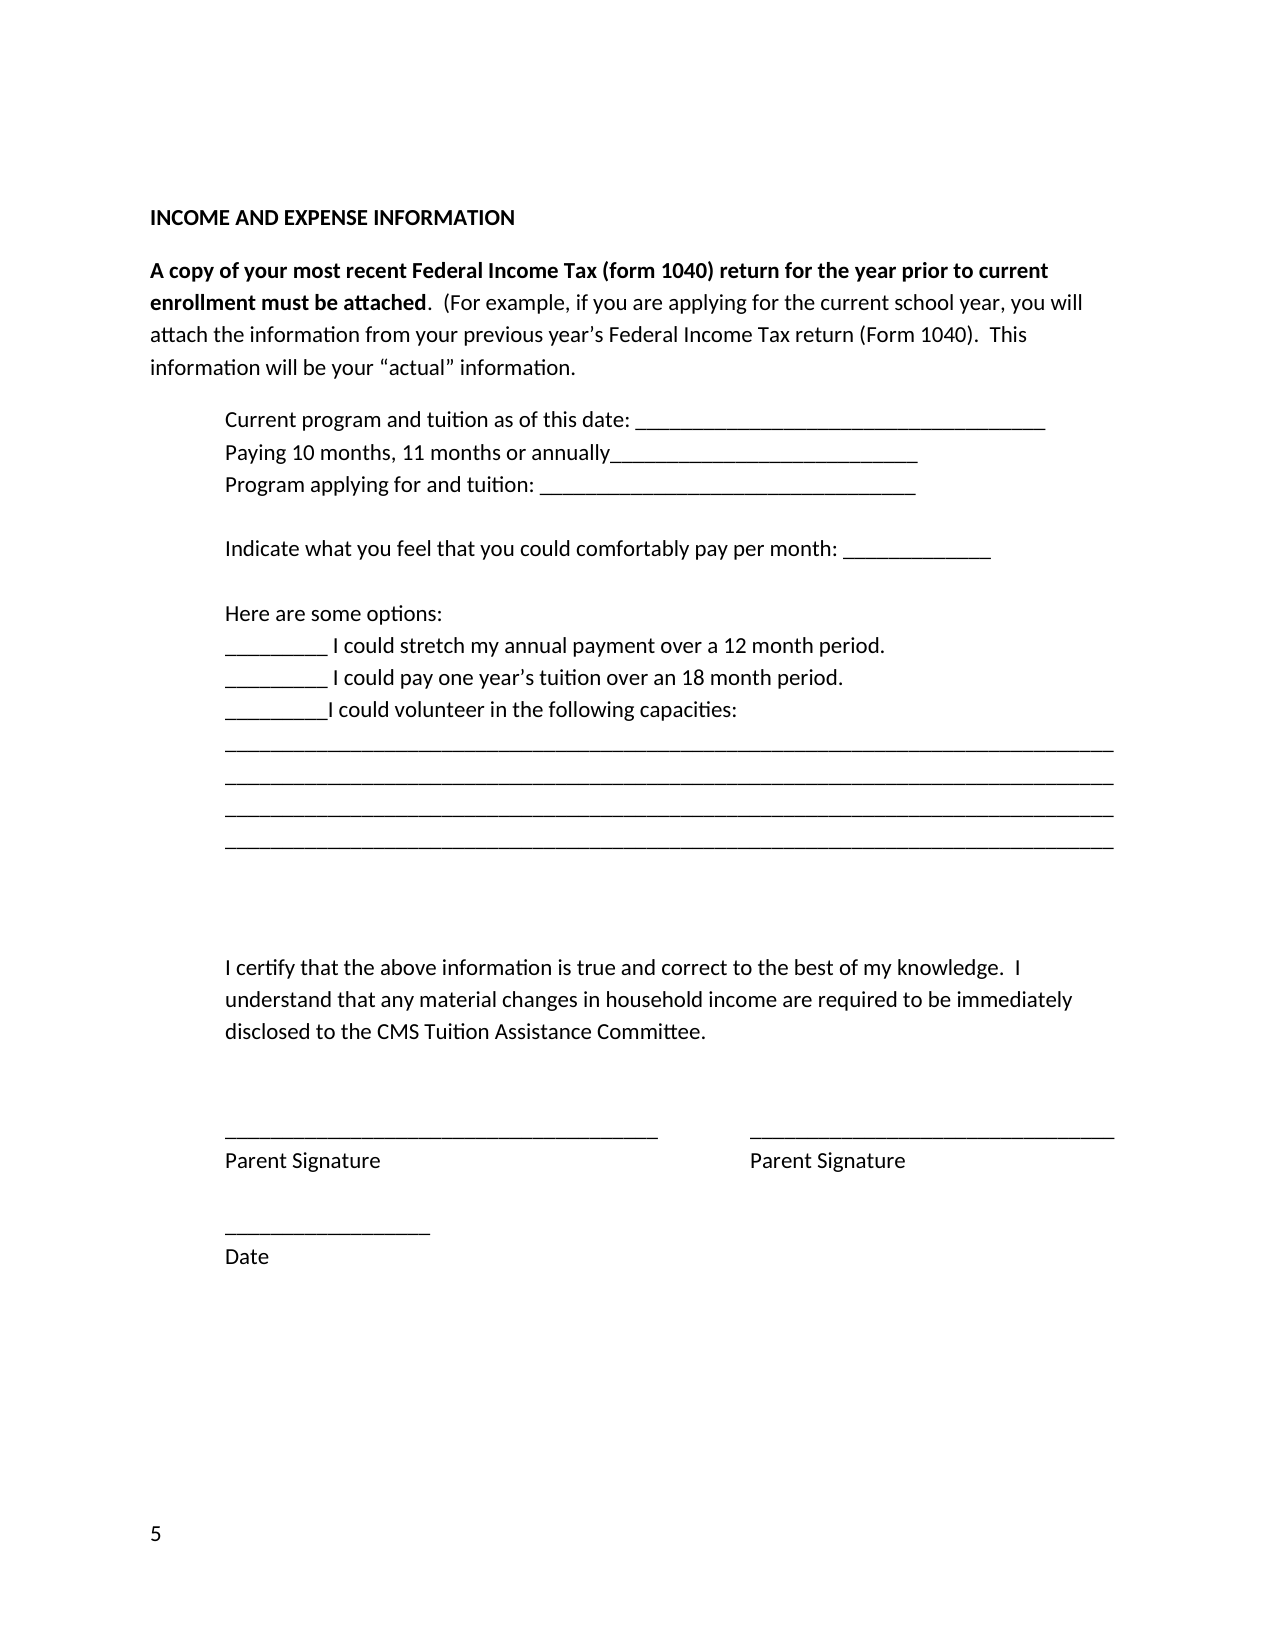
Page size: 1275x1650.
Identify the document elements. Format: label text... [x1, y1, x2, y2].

list Current program and tuition as of this date: ____________________________________ [150, 406, 1125, 434]
list Parent Signature Parent Signature [225, 1146, 1125, 1174]
list I certify that the above information is true and correct to the best of my knowledge. I understand that any material changes in household income are required to be immediately disclosed to the CMS Tuition Assistance Committee. [225, 953, 1125, 1045]
list Here are some options: [225, 599, 1125, 627]
list Paying 10 months, 11 months or annually___________________________ [225, 438, 1125, 466]
list _________ I could pay one year’s tuition over an 18 month period. [225, 663, 1125, 691]
text INCOME AND EXPENSE INFORMATION [150, 203, 1125, 231]
list _________I could volunteer in the following capacities: ________________________________________________________________________________________________________________________________________________________________________________________________________________________________________________________________________________________________________________________ [225, 695, 1125, 852]
list ______________________________________ ________________________________ [225, 1114, 1125, 1142]
list Program applying for and tuition: _________________________________ [225, 470, 1125, 498]
list Date [225, 1242, 1125, 1271]
list __________________ [225, 1210, 1125, 1238]
list Indicate what you feel that you could comfortably pay per month: _____________ [225, 534, 1125, 562]
text A copy of your most recent Federal Income Tax (form 1040) return for the year prior to current enrollment must be attached. (For example, if you are applying for the current school year, you will attach the information from your previous year’s Federal Income Tax return (Form 1040). This information will be your “actual” information. [150, 256, 1125, 381]
list _________ I could stretch my annual payment over a 12 month period. [225, 631, 1125, 659]
